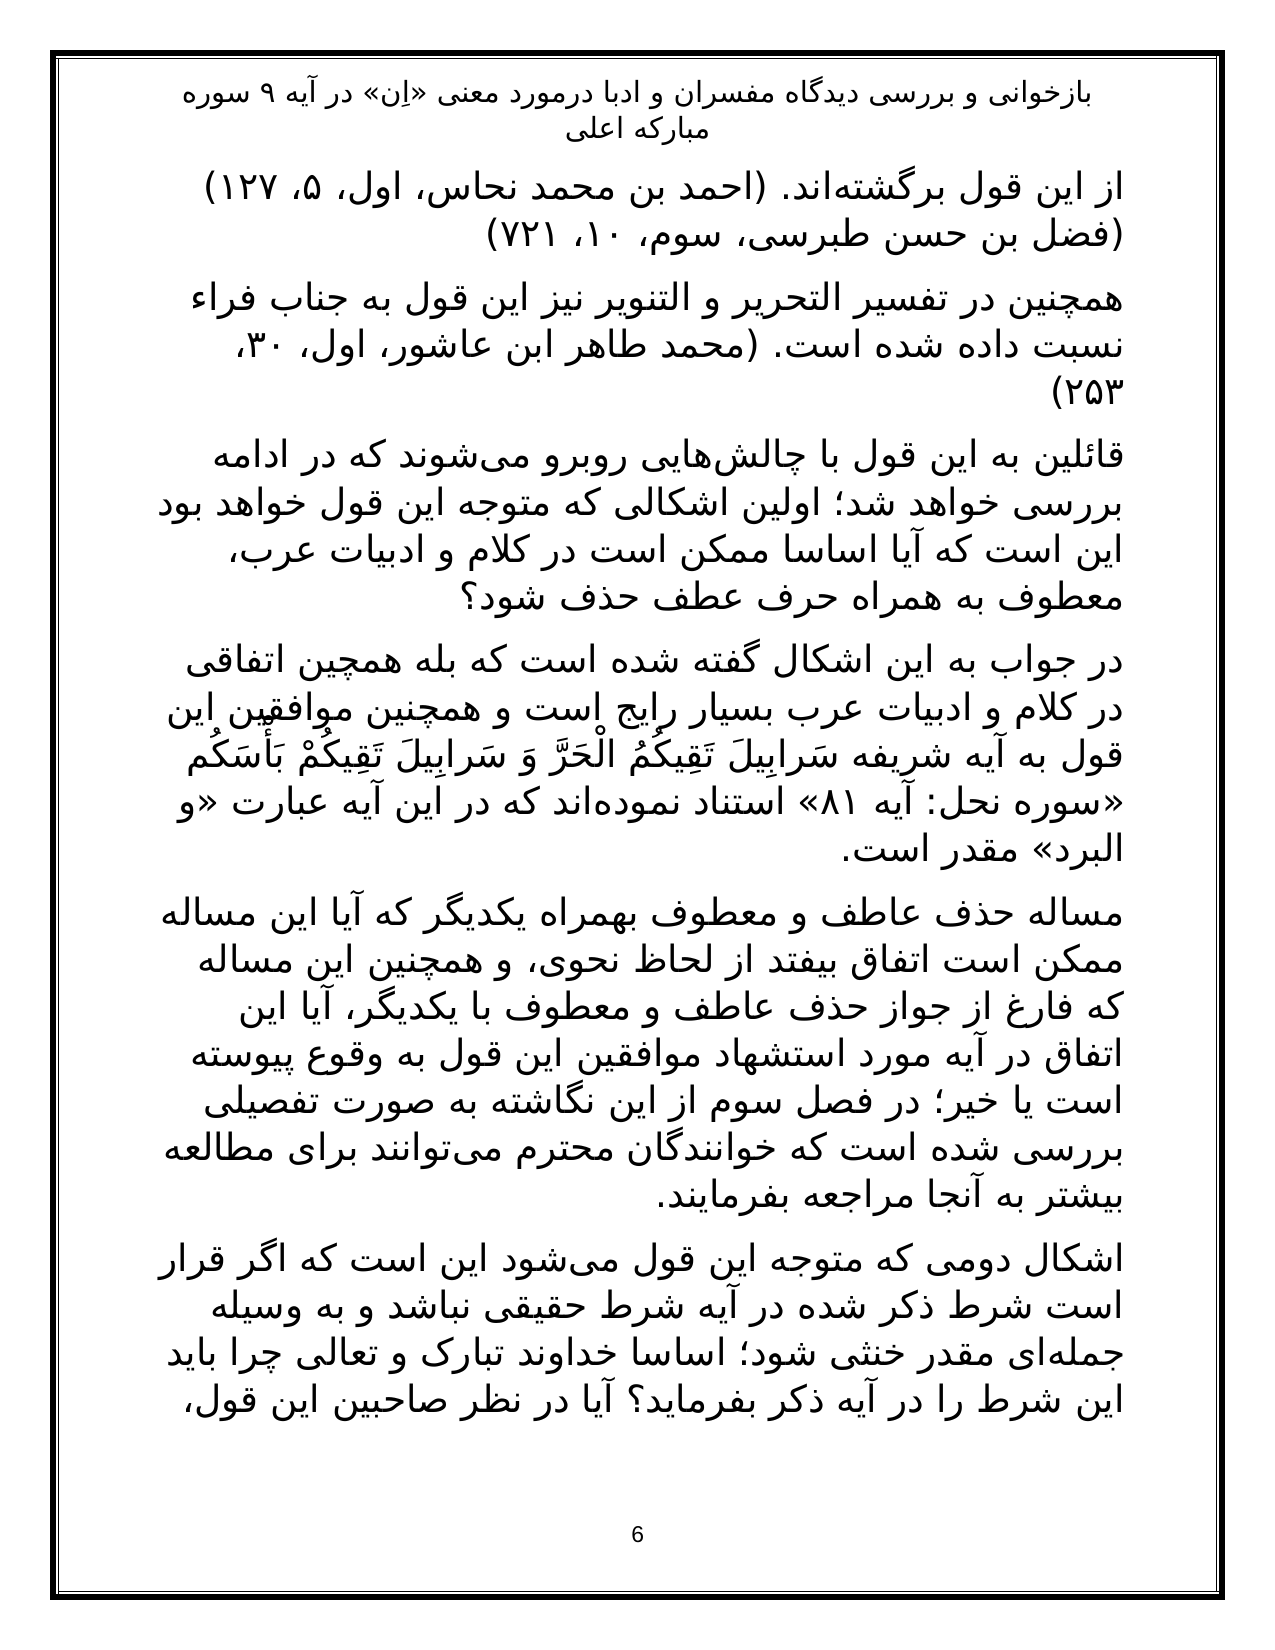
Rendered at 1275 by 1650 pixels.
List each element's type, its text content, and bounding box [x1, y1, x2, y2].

text در جواب به این اشکال گفته شده است که بله همچین اتفاقی در کلام و ادبیات عرب بسیار رایج است و همچنین موافقین این قول به آیه شریفه سَرابِيلَ تَقِيكُمُ الْحَرَّ وَ سَرابِيلَ تَقِيكُمْ بَأْسَكُم‏ «سوره نحل: آيه ۸۱» استناد نموده‌اند که در این آيه عبارت «و البرد» مقدر است. [150, 638, 1125, 870]
text قائلین به این قول با چالش‌هایی روبرو می‌شوند که در ادامه بررسی خواهد شد؛ اولین اشکالی که متوجه این قول خواهد بود این است که آيا اساسا ممکن است در کلام و ادبیات عرب، معطوف به همراه حرف عطف حذف شود؟ [150, 433, 1125, 618]
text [150, 164, 1125, 255]
text همچنین در تفسیر التحریر و التنویر نیز این قول به جناب فراء نسبت داده شده است. (محمد طاهر ابن عاشور، اول، ۳۰، ۲۵۳) [150, 275, 1125, 413]
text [150, 1236, 1125, 1421]
text مساله حذف عاطف و معطوف بهمراه یکدیگر که آیا این مساله ممکن است اتفاق بیفتد از لحاظ نحوی، و همچنین این مساله که فارغ از جواز حذف عاطف و معطوف با یکدیگر، آيا این اتفاق در آيه مورد استشهاد موافقین این قول به وقوع پیوسته است یا خیر؛ در فصل سوم از این نگاشته به صورت تفصیلی بررسی شده است که خوانندگان محترم می‌توانند برای مطالعه بیشتر به آنجا مراجعه بفرمایند. [150, 890, 1125, 1216]
